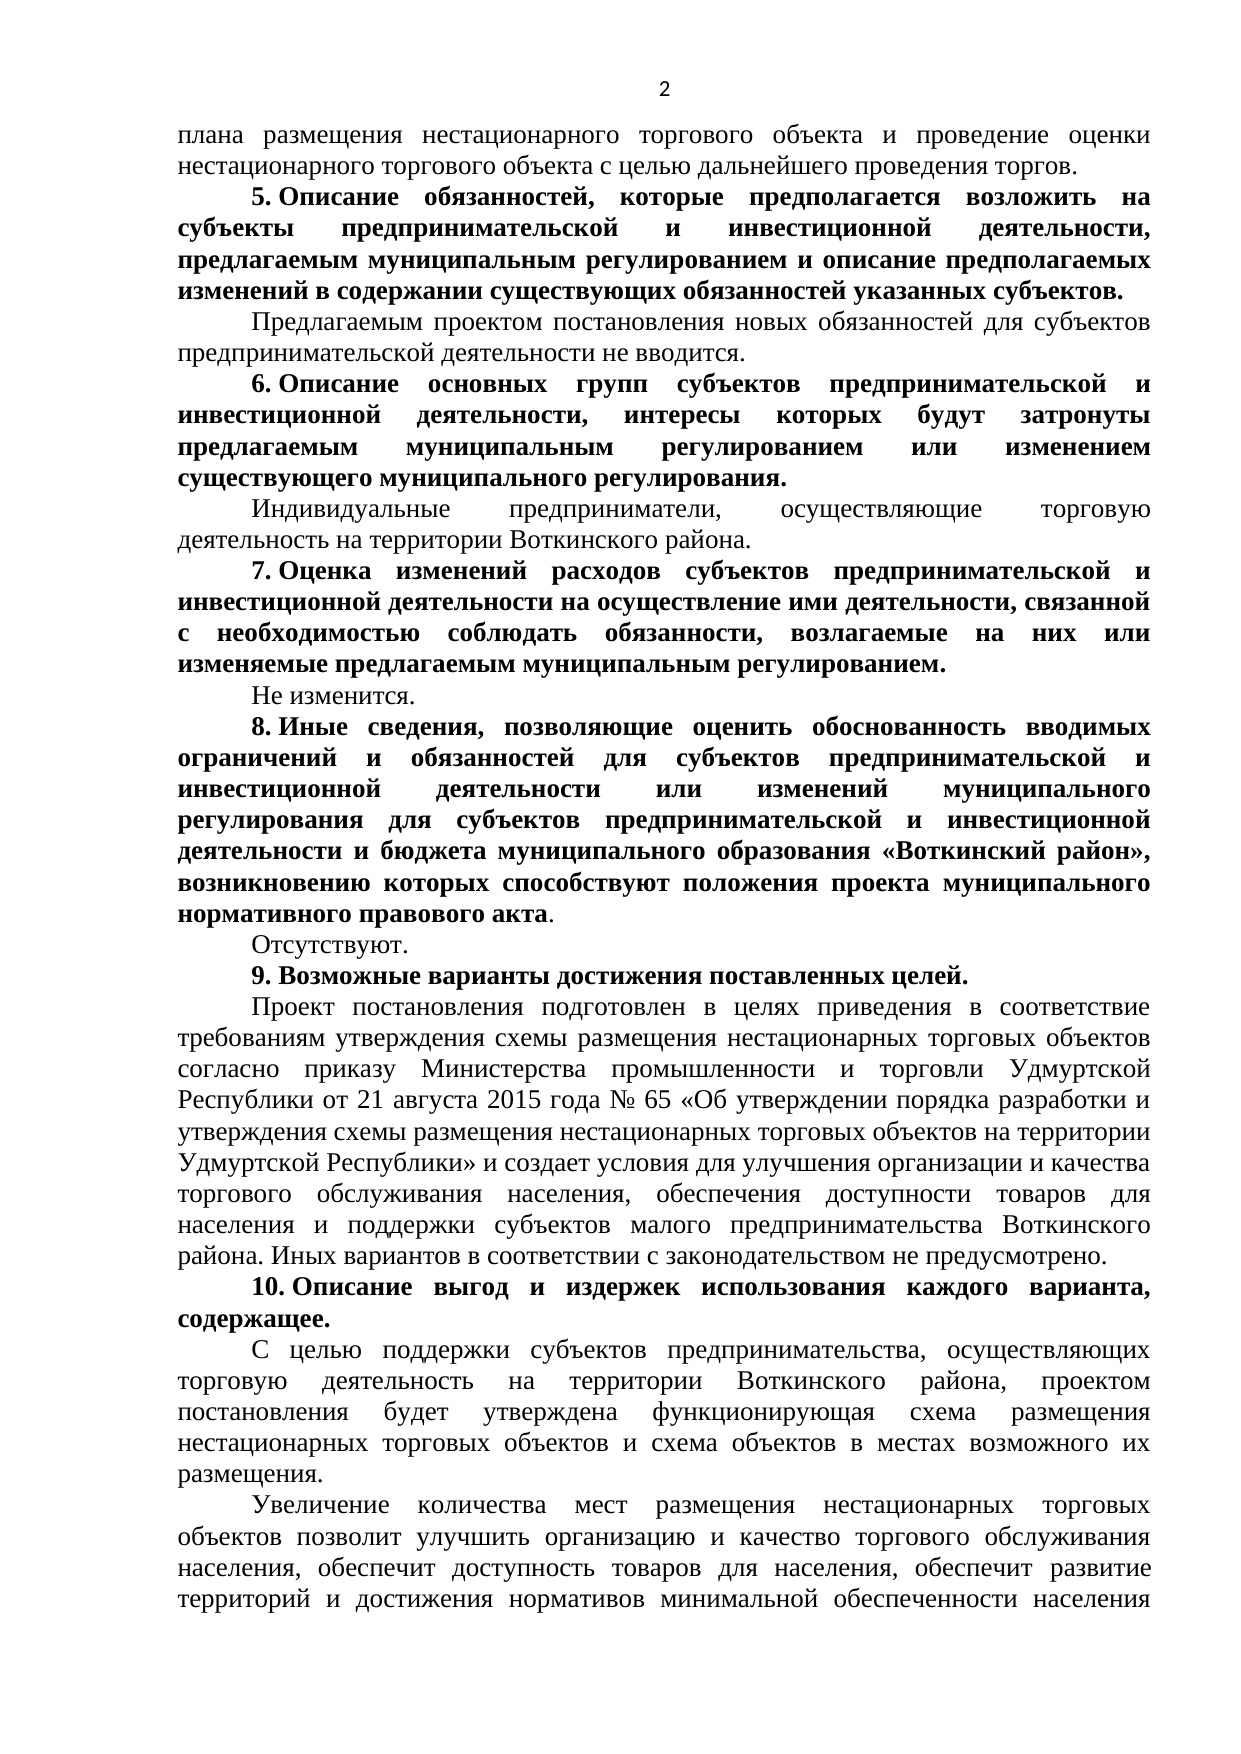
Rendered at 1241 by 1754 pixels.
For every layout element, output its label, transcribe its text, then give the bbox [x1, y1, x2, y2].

text Отсутствуют. [177, 928, 1152, 959]
text Предлагаемым проектом постановления новых обязанностей для субъектов предпринимательской деятельности не вводится. [177, 305, 1152, 367]
text 10. Описание выгод и издержек использования каждого варианта, содержащее. [177, 1271, 1152, 1333]
text 9. Возможные варианты достижения поставленных целей. [177, 959, 1152, 990]
text 8. Иные сведения, позволяющие оценить обоснованность вводимых ограничений и обязанностей для субъектов предпринимательской и инвестиционной деятельности или изменений муниципального регулирования для субъектов предпринимательской и инвестиционной деятельности и бюджета муниципального образования «Воткинский район», возникновению которых способствуют положения проекта муниципального нормативного правового акта. [177, 710, 1152, 928]
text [177, 118, 1152, 180]
text С целью поддержки субъектов предпринимательства, осуществляющих торговую деятельность на территории Воткинского района, проектом постановления будет утверждена функционирующая схема размещения нестационарных торговых объектов и схема объектов в местах возможного их размещения. [177, 1333, 1152, 1488]
text Не изменится. [177, 679, 1152, 710]
text 7. Оценка изменений расходов субъектов предпринимательской и инвестиционной деятельности на осуществление ими деятельности, связанной с необходимостью соблюдать обязанности, возлагаемые на них или изменяемые предлагаемым муниципальным регулированием. [177, 554, 1152, 679]
text Проект постановления подготовлен в целях приведения в соответствие требованиям утверждения схемы размещения нестационарных торговых объектов согласно приказу Министерства промышленности и торговли Удмуртской Республики от 21 августа 2015 года № 65 «Об утверждении порядка разработки и утверждения схемы размещения нестационарных торговых объектов на территории Удмуртской Республики» и создает условия для улучшения организации и качества торгового обслуживания населения, обеспечения доступности товаров для населения и поддержки субъектов малого предпринимательства Воткинского района. Иных вариантов в соответствии с законодательством не предусмотрено. [177, 990, 1152, 1271]
text Индивидуальные предприниматели, осуществляющие торговую деятельность на территории Воткинского района. [177, 492, 1152, 554]
text 5. Описание обязанностей, которые предполагается возложить на субъекты предпринимательской и инвестиционной деятельности, предлагаемым муниципальным регулированием и описание предполагаемых изменений в содержании существующих обязанностей указанных субъектов. [177, 180, 1152, 305]
text 6. Описание основных групп субъектов предпринимательской и инвестиционной деятельности, интересы которых будут затронуты предлагаемым муниципальным регулированием или изменением существующего муниципального регулирования. [177, 367, 1152, 492]
